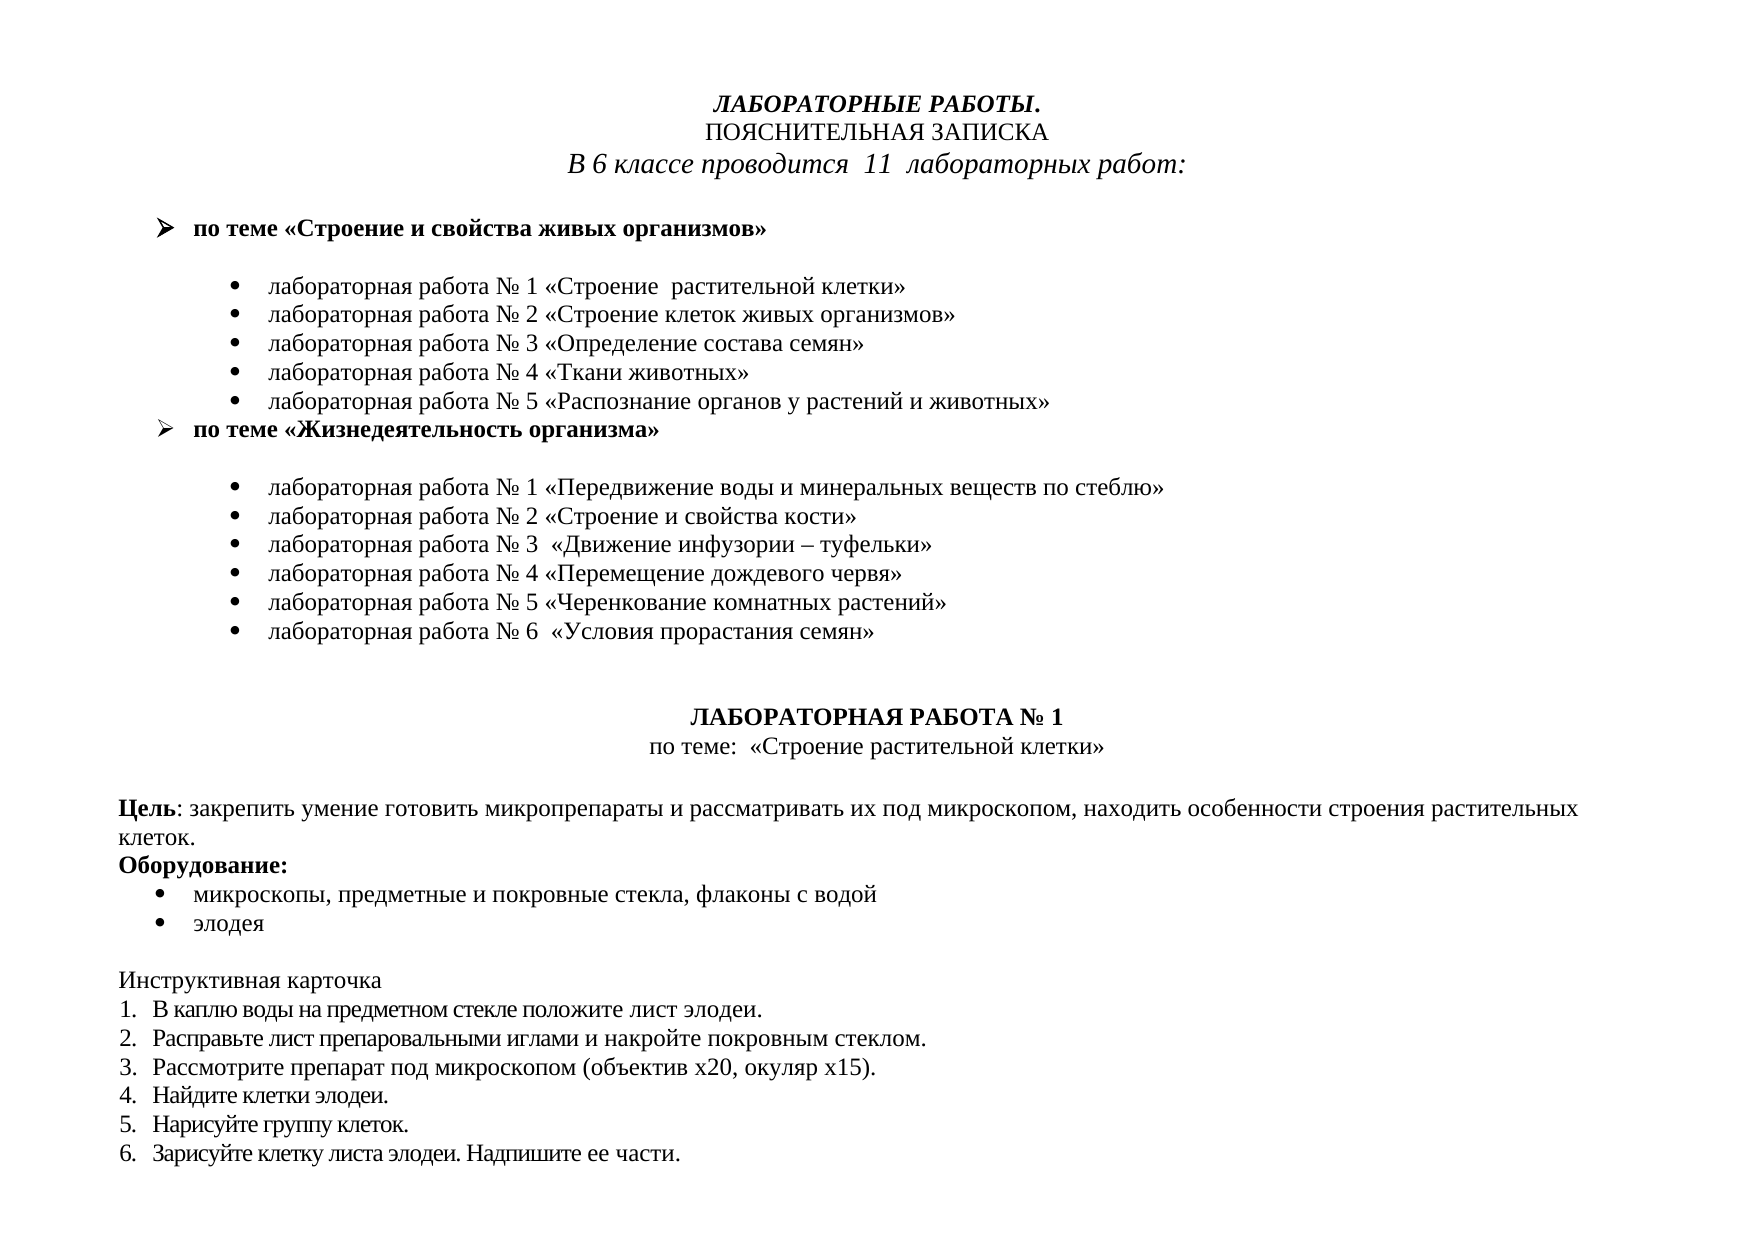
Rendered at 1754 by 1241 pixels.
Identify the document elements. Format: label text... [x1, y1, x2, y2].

text ПОЯСНИТЕЛЬНАЯ ЗАПИСКА [118, 117, 1636, 146]
list Зарисуйте клетку листа элодеи. Надпишите ее части. [119, 1138, 1636, 1167]
list лабораторная работа № 5 «Распознание органов у растений и животных» [231, 386, 1636, 414]
list лабораторная работа № 2 «Строение и свойства кости» [231, 501, 1636, 529]
list по теме «Жизнедеятельность организма» [156, 414, 1636, 443]
text Цель: закрепить умение готовить микропрепараты и рассматривать их под микроскопом, находить особенности строения растительных клеток. [118, 793, 1636, 851]
text В 6 классе проводится 11 лабораторных работ: [118, 146, 1636, 180]
list элодея [156, 908, 1636, 937]
list лабораторная работа № 4 «Перемещение дождевого червя» [231, 558, 1636, 587]
text ЛАБОРАТОРНАЯ РАБОТА № 1 [118, 702, 1636, 731]
list лабораторная работа № 3 «Определение состава семян» [231, 328, 1636, 357]
list Нарисуйте группу клеток. [119, 1109, 1636, 1138]
list Расправьте лист препаровальными иглами и накройте покровным стеклом. [119, 1023, 1636, 1052]
list лабораторная работа № 5 «Черенкование комнатных растений» [231, 587, 1636, 616]
text по теме: «Строение растительной клетки» [118, 731, 1636, 759]
list по теме «Строение и свойства живых организмов» [156, 213, 1636, 242]
text Инструктивная карточка [118, 966, 1636, 994]
list лабораторная работа № 4 «Ткани животных» [231, 357, 1636, 386]
text Оборудование: [118, 851, 1636, 879]
list Рассмотрите препарат под микроскопом (объектив х20, окуляр х15). [119, 1052, 1636, 1081]
list лабораторная работа № 6 «Условия прорастания семян» [231, 616, 1636, 644]
list микроскопы, предметные и покровные стекла, флаконы с водой [156, 879, 1636, 908]
list лабораторная работа № 3 «Движение инфузории – туфельки» [231, 529, 1636, 558]
text ЛАБОРАТОРНЫЕ РАБОТЫ. [118, 89, 1636, 117]
list лабораторная работа № 2 «Строение клеток живых организмов» [231, 299, 1636, 328]
list лабораторная работа № 1 «Строение растительной клетки» [231, 271, 1636, 299]
list Найдите клетки элодеи. [119, 1081, 1636, 1109]
list В каплю воды на предметном стекле положите лист элодеи. [119, 994, 1636, 1023]
list лабораторная работа № 1 «Передвижение воды и минеральных веществ по стеблю» [231, 472, 1636, 501]
